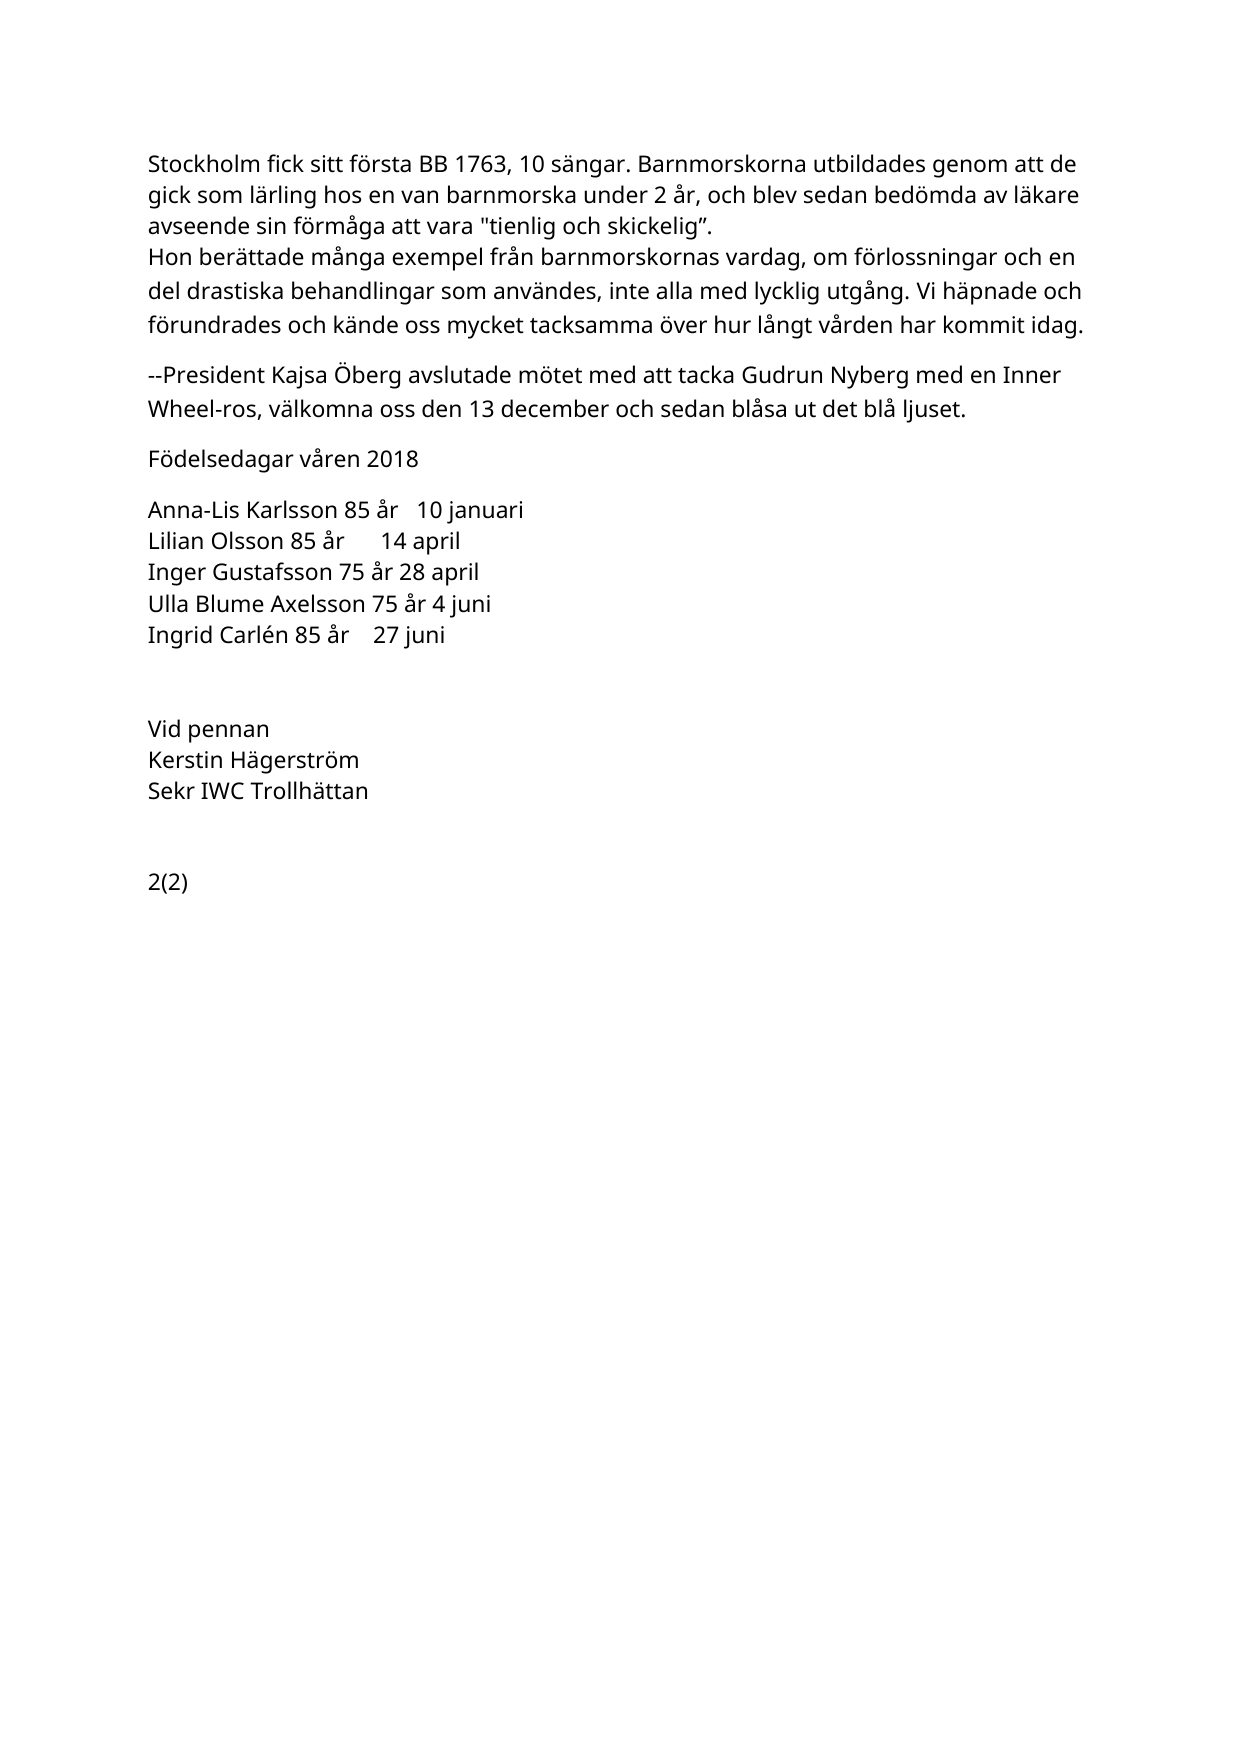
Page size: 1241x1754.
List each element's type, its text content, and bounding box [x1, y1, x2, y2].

text Lilian Olsson 85 år 14 april [148, 525, 1093, 556]
text Ulla Blume Axelsson 75 år 4 juni [148, 588, 1093, 619]
text 2(2) [148, 838, 1093, 897]
text Sekr IWC Trollhättan [148, 775, 1093, 806]
text Kerstin Hägerström [148, 744, 1093, 775]
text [148, 148, 1093, 241]
text Hon berättade många exempel från barnmorskornas vardag, om förlossningar och en del drastiska behandlingar som användes, inte alla med lycklig utgång. Vi häpnade och förundrades och kände oss mycket tacksamma över hur långt vården har kommit idag. [148, 241, 1093, 340]
text Vid pennan [148, 713, 1093, 744]
text --President Kajsa Öberg avslutade mötet med att tacka Gudrun Nyberg med en Inner Wheel-ros, välkomna oss den 13 december och sedan blåsa ut det blå ljuset. [148, 359, 1093, 424]
text Ingrid Carlén 85 år 27 juni [148, 619, 1093, 650]
text Anna-Lis Karlsson 85 år 10 januari [148, 494, 1093, 525]
text Födelsedagar våren 2018 [148, 443, 1093, 475]
text Inger Gustafsson 75 år 28 april [148, 556, 1093, 588]
